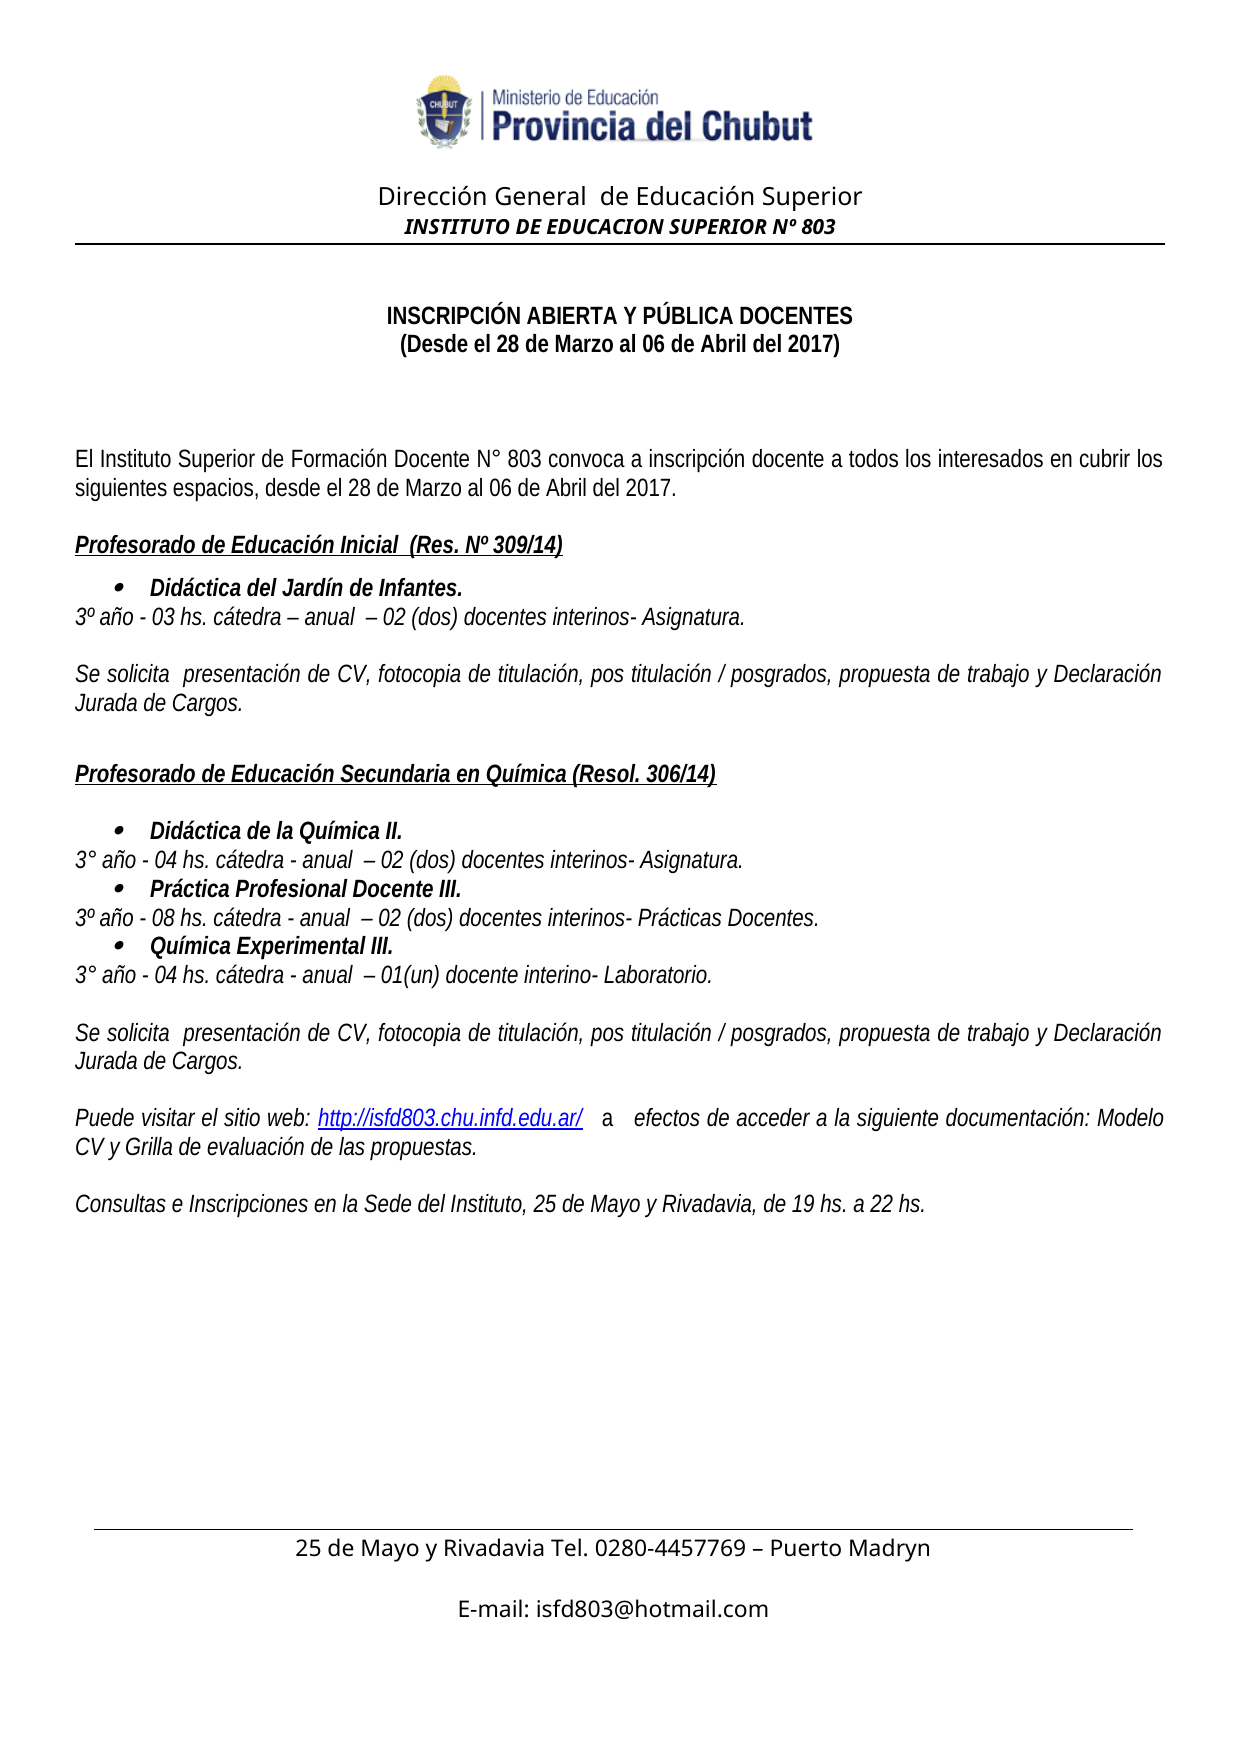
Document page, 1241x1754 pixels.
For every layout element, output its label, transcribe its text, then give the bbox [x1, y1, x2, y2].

text Puede visitar el sitio web: http://isfd803.chu.infd.edu.ar/ a efectos de acceder a la siguiente documentación: Modelo CV y Grilla de evaluación de las propuestas. [75, 1103, 1165, 1161]
text INSCRIPCIÓN ABIERTA Y PÚBLICA DOCENTES [75, 301, 1165, 329]
picture [412, 73, 828, 151]
text El Instituto Superior de Formación Docente N° 803 convoca a inscripción docente a todos los interesados en cubrir los siguientes espacios, desde el 28 de Marzo al 06 de Abril del 2017. [75, 444, 1165, 501]
text Se solicita presentación de CV, fotocopia de titulación, pos titulación / posgrados, propuesta de trabajo y Declaración Jurada de Cargos. [75, 659, 1165, 716]
list Química Experimental III. [112, 931, 1165, 960]
list Didáctica del Jardín de Infantes. [112, 573, 1165, 602]
text Consultas e Inscripciones en la Sede del Instituto, 25 de Mayo y Rivadavia, de 19 hs. a 22 hs. [75, 1189, 1165, 1218]
text Profesorado de Educación Secundaria en Química (Resol. 306/14) [75, 759, 1165, 788]
text Profesorado de Educación Inicial (Res. Nº 309/14) [75, 530, 1165, 558]
text 3° año - 04 hs. cátedra - anual – 01(un) docente interino- Laboratorio. [75, 960, 1165, 989]
list Práctica Profesional Docente III. [112, 874, 1165, 903]
text (Desde el 28 de Marzo al 06 de Abril del 2017) [75, 329, 1165, 358]
text Se solicita presentación de CV, fotocopia de titulación, pos titulación / posgrados, propuesta de trabajo y Declaración Jurada de Cargos. [75, 1017, 1165, 1075]
list Didáctica de la Química II. [112, 816, 1165, 845]
text 3° año - 04 hs. cátedra - anual – 02 (dos) docentes interinos- Asignatura. [75, 845, 1165, 874]
text 3º año - 03 hs. cátedra – anual – 02 (dos) docentes interinos- Asignatura. [75, 602, 1165, 630]
text 3º año - 08 hs. cátedra - anual – 02 (dos) docentes interinos- Prácticas Docentes. [75, 903, 1165, 931]
